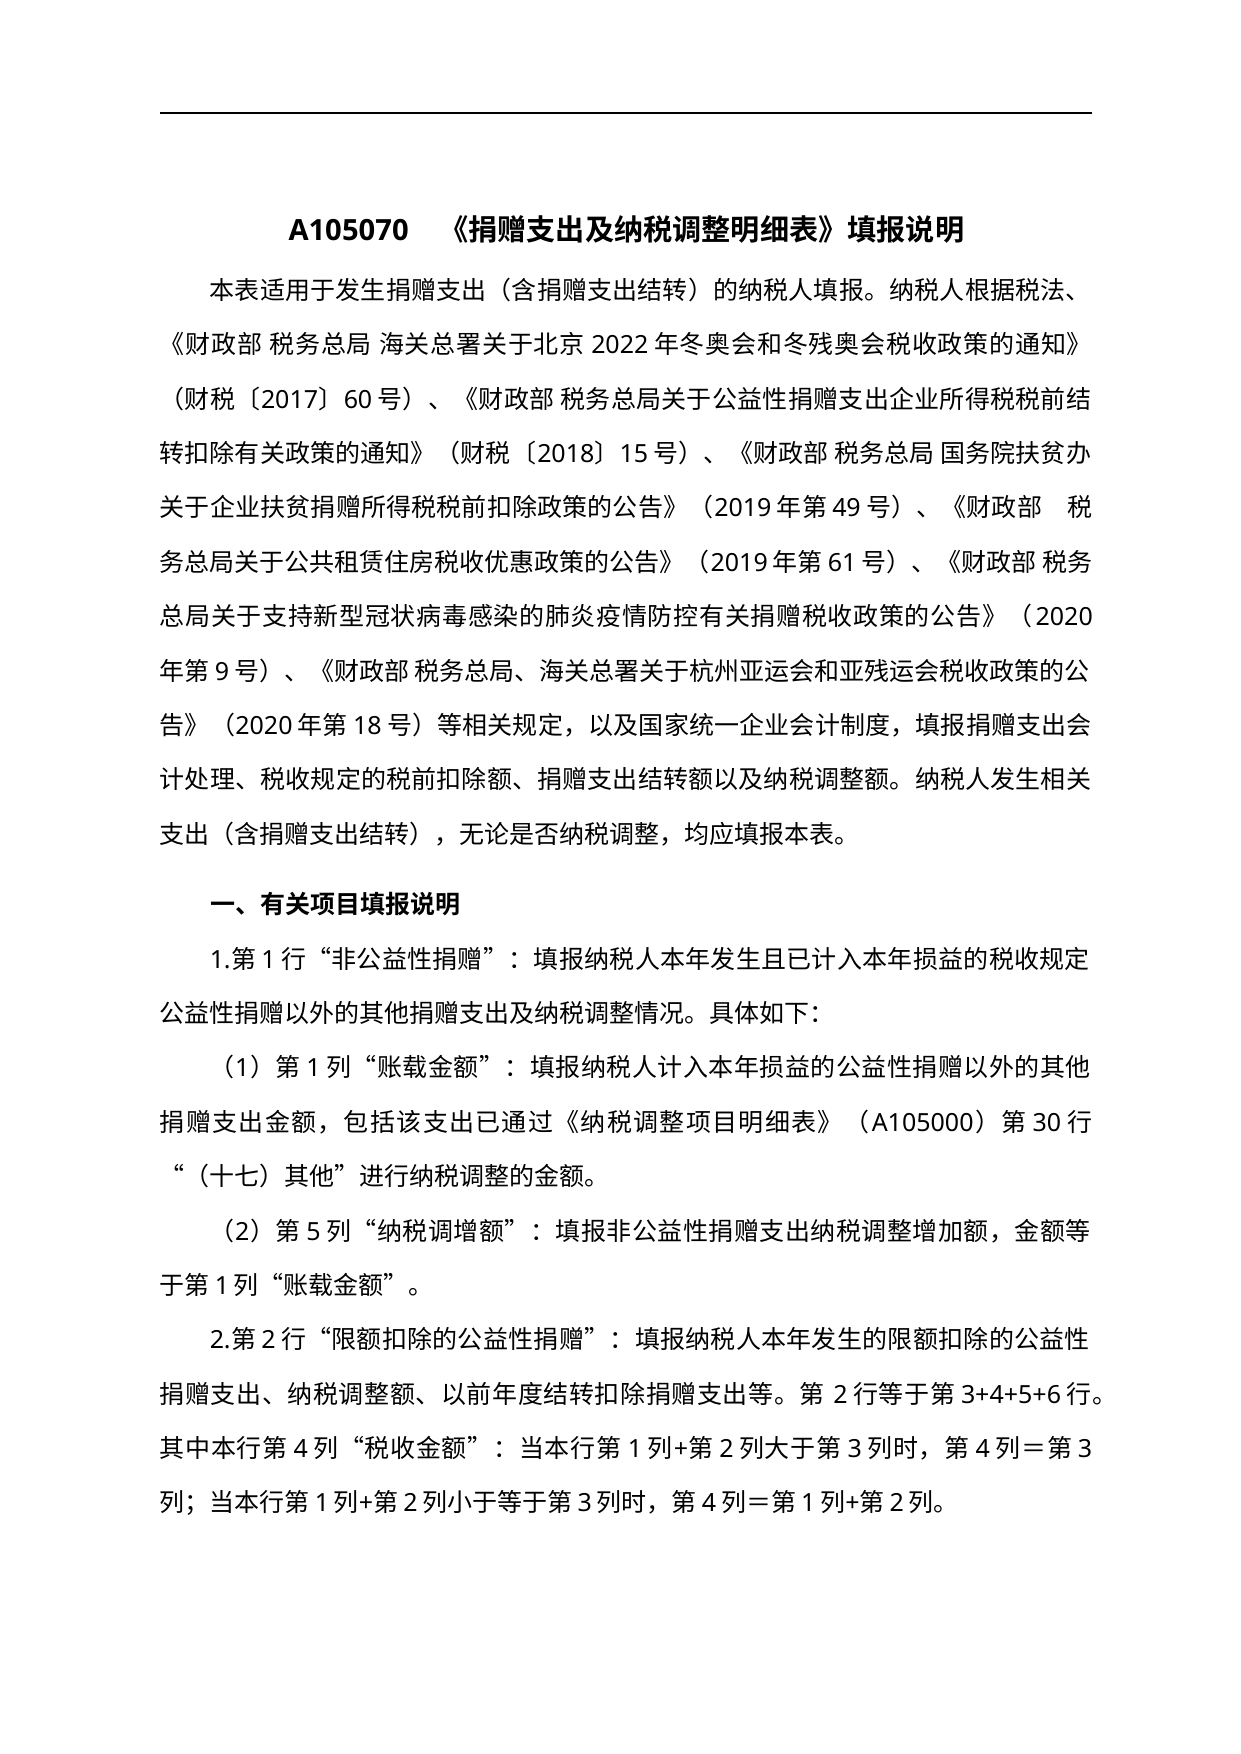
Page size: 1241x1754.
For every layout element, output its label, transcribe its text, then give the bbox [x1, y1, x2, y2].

text 2.第2行“限额扣除的公益性捐赠”：填报纳税人本年发生的限额扣除的公益性捐赠支出、纳税调整额、以前年度结转扣除捐赠支出等。第2行等于第3+4+5+6行。其中本行第4列“税收金额”：当本行第1列+第2列大于第3列时，第4列＝第3列；当本行第1列+第2列小于等于第3列时，第4列＝第1列+第2列。 [159, 1320, 1092, 1519]
text A105070 《捐赠支出及纳税调整明细表》填报说明 [159, 207, 1092, 249]
text （1）第1列“账载金额”：填报纳税人计入本年损益的公益性捐赠以外的其他捐赠支出金额，包括该支出已通过《纳税调整项目明细表》（A105000）第30行“（十七）其他”进行纳税调整的金额。 [159, 1048, 1092, 1193]
text （2）第5列“纳税调增额”：填报非公益性捐赠支出纳税调整增加额，金额等于第1列“账载金额”。 [159, 1211, 1092, 1302]
text 本表适用于发生捐赠支出（含捐赠支出结转）的纳税人填报。纳税人根据税法、《财政部 税务总局 海关总署关于北京2022年冬奥会和冬残奥会税收政策的通知》（财税〔2017〕60号）、《财政部 税务总局关于公益性捐赠支出企业所得税税前结转扣除有关政策的通知》（财税〔2018〕15号）、《财政部 税务总局 国务院扶贫办关于企业扶贫捐赠所得税税前扣除政策的公告》（2019年第49号）、《财政部 税务总局关于公共租赁住房税收优惠政策的公告》（2019年第61号）、《财政部 税务总局关于支持新型冠状病毒感染的肺炎疫情防控有关捐赠税收政策的公告》（2020年第9号）、《财政部 税务总局、海关总署关于杭州亚运会和亚残运会税收政策的公告》（2020年第18号）等相关规定，以及国家统一企业会计制度，填报捐赠支出会计处理、税收规定的税前扣除额、捐赠支出结转额以及纳税调整额。纳税人发生相关支出（含捐赠支出结转），无论是否纳税调整，均应填报本表。 [159, 270, 1092, 850]
text 一、有关项目填报说明 [159, 885, 1092, 921]
text 1.第1行“非公益性捐赠”：填报纳税人本年发生且已计入本年损益的税收规定公益性捐赠以外的其他捐赠支出及纳税调整情况。具体如下： [159, 939, 1092, 1030]
